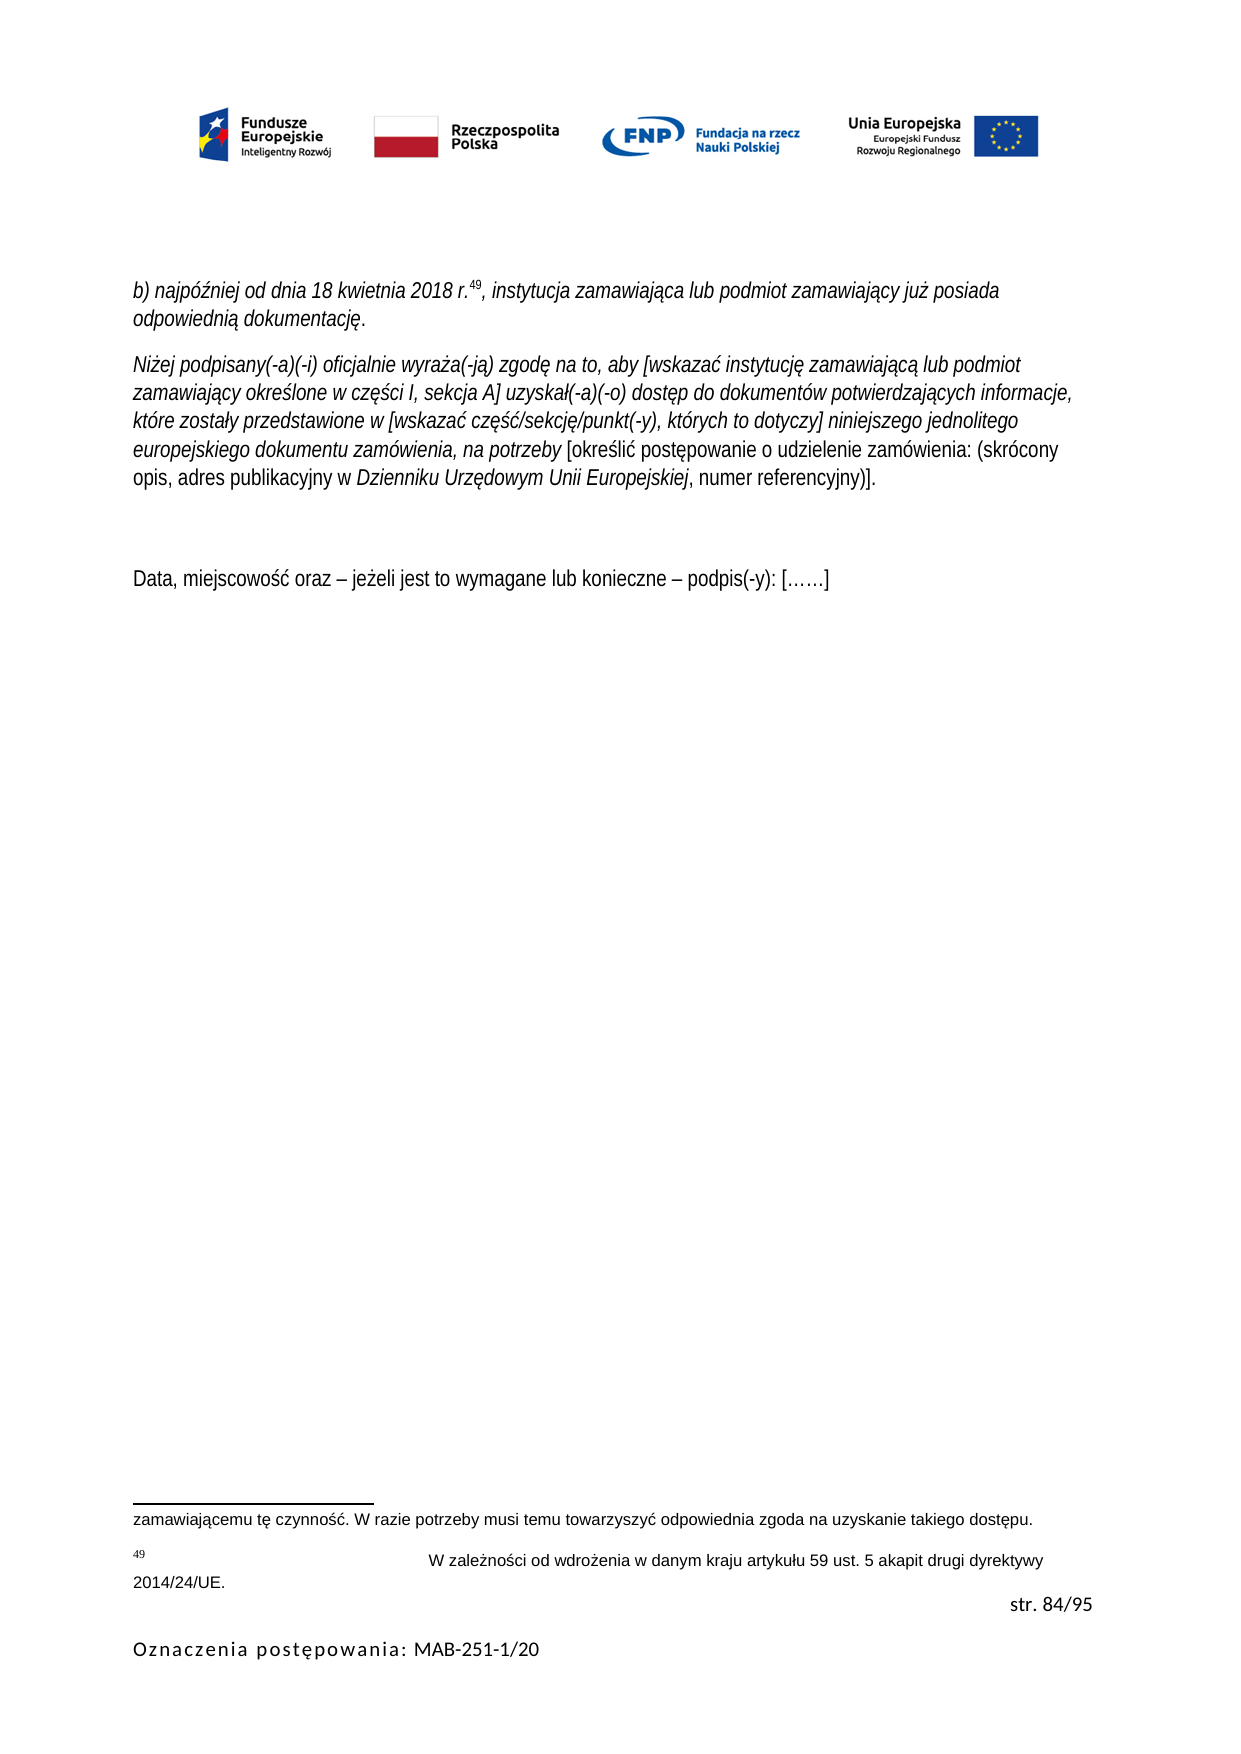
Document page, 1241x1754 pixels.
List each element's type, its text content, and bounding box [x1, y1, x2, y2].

text Niżej podpisany(-a)(-i) oficjalnie wyraża(-ją) zgodę na to, aby [wskazać instytucję zamawiającą lub podmiot zamawiający określone w części I, sekcja A] uzyskał(-a)(-o) dostęp do dokumentów potwierdzających informacje, które zostały przedstawione w [wskazać część/sekcję/punkt(-y), których to dotyczy] niniejszego jednolitego europejskiego dokumentu zamówienia, na potrzeby [określić postępowanie o udzielenie zamówienia: (skrócony opis, adres publikacyjny w Dzienniku Urzędowym Unii Europejskiej, numer referencyjny)]. [133, 351, 1093, 491]
text b) najpóźniej od dnia 18 kwietnia 2018 r., instytucja zamawiająca lub podmiot zamawiający już posiada odpowiednią dokumentację. [133, 277, 1093, 332]
picture [147, 73, 1093, 205]
text Data, miejscowość oraz – jeżeli jest to wymagane lub konieczne – podpis(-y): [……] [133, 565, 1093, 592]
